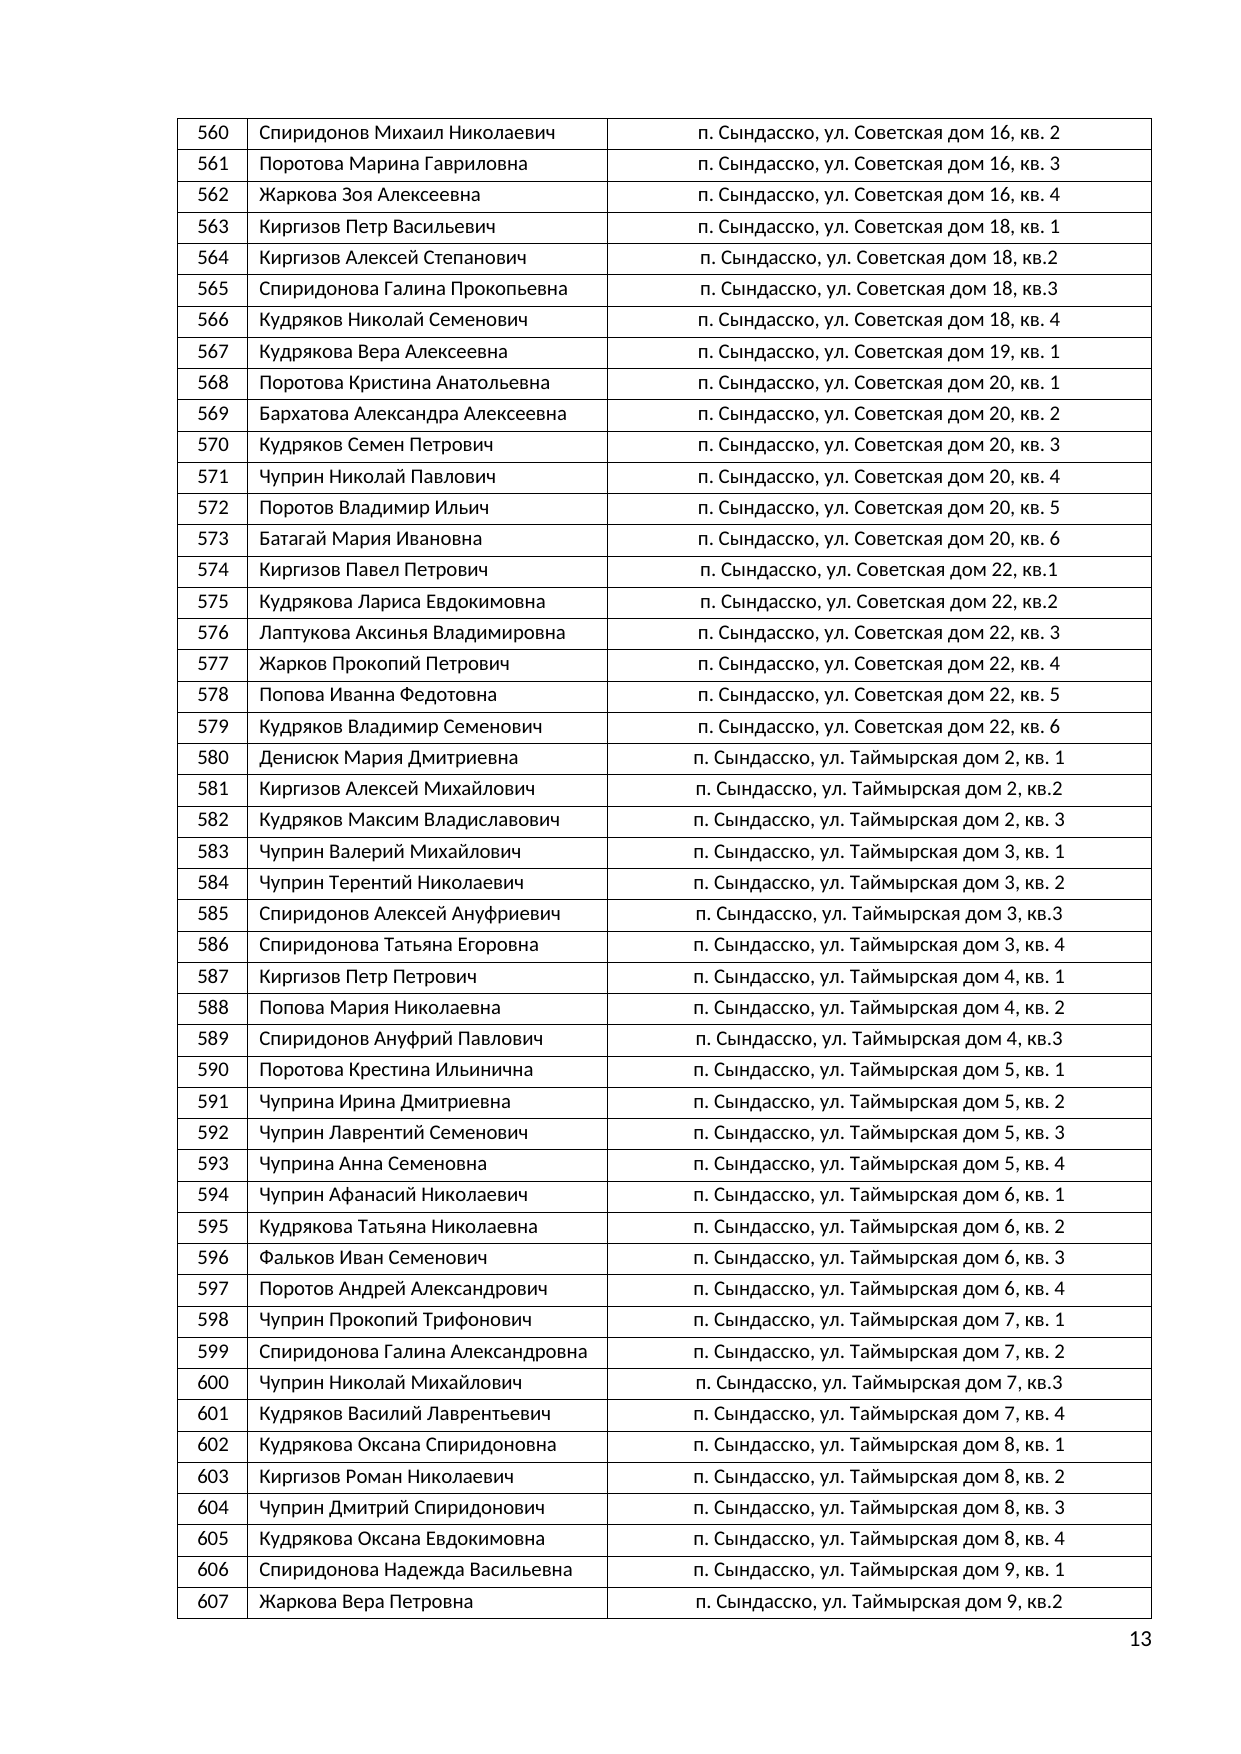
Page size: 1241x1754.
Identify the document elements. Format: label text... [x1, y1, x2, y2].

table_cell Чуприн Афанасий Николаевич [248, 1182, 607, 1212]
table_cell п. Сындасско, ул. Советская дом 22, кв. 6 [608, 713, 1151, 743]
table_cell Кудрякова Оксана Евдокимовна [248, 1525, 607, 1556]
table_cell Спиридонов Ануфрий Павлович [248, 1025, 607, 1056]
table_cell Киргизов Павел Петрович [248, 557, 607, 587]
table_cell п. Сындасско, ул. Таймырская дом 8, кв. 2 [608, 1463, 1151, 1493]
table_cell Попова Мария Николаевна [248, 994, 607, 1024]
table_cell 601 [178, 1400, 247, 1431]
table_cell 591 [178, 1088, 247, 1118]
table_cell Фальков Иван Семенович [248, 1244, 607, 1274]
table_cell п. Сындасско, ул. Советская дом 16, кв. 3 [608, 150, 1151, 181]
table_cell Кудряков Семен Петрович [248, 432, 607, 462]
table_cell 577 [178, 650, 247, 681]
table_cell Чуприна Анна Семеновна [248, 1150, 607, 1181]
table_cell Чуприн Валерий Михайлович [248, 838, 607, 868]
table_cell Кудрякова Вера Алексеевна [248, 338, 607, 368]
table_cell п. Сындасско, ул. Советская дом 22, кв. 5 [608, 682, 1151, 712]
table_cell 564 [178, 244, 247, 274]
table_cell Кудряков Владимир Семенович [248, 713, 607, 743]
table_cell Киргизов Петр Петрович [248, 963, 607, 993]
table_cell 600 [178, 1369, 247, 1399]
table_cell 593 [178, 1150, 247, 1181]
table_cell Попова Иванна Федотовна [248, 682, 607, 712]
table_cell 578 [178, 682, 247, 712]
table_cell 585 [178, 900, 247, 931]
table_cell п. Сындасско, ул. Таймырская дом 5, кв. 3 [608, 1119, 1151, 1149]
table_cell Бархатова Александра Алексеевна [248, 400, 607, 431]
table_cell п. Сындасско, ул. Таймырская дом 3, кв.3 [608, 900, 1151, 931]
table_cell п. Сындасско, ул. Советская дом 18, кв.3 [608, 275, 1151, 306]
table_cell Киргизов Алексей Степанович [248, 244, 607, 274]
table_cell Спиридонова Татьяна Егоровна [248, 932, 607, 962]
table_cell 603 [178, 1463, 247, 1493]
table_cell 592 [178, 1119, 247, 1149]
table_cell 562 [178, 182, 247, 212]
table_cell 588 [178, 994, 247, 1024]
table_cell 567 [178, 338, 247, 368]
table_cell 607 [178, 1588, 247, 1618]
table_cell 563 [178, 213, 247, 243]
table_cell 589 [178, 1025, 247, 1056]
table_cell 606 [178, 1557, 247, 1587]
table_cell п. Сындасско, ул. Таймырская дом 7, кв. 1 [608, 1307, 1151, 1337]
table_cell Жарков Прокопий Петрович [248, 650, 607, 681]
table_cell Кудрякова Оксана Спиридоновна [248, 1432, 607, 1462]
table_cell Батагай Мария Ивановна [248, 525, 607, 556]
table_cell 602 [178, 1432, 247, 1462]
table_cell п. Сындасско, ул. Таймырская дом 6, кв. 2 [608, 1213, 1151, 1243]
table_cell п. Сындасско, ул. Советская дом 18, кв. 1 [608, 213, 1151, 243]
table_cell 583 [178, 838, 247, 868]
table_cell п. Сындасско, ул. Советская дом 20, кв. 5 [608, 494, 1151, 524]
table_cell Кудрякова Татьяна Николаевна [248, 1213, 607, 1243]
table_cell 584 [178, 869, 247, 899]
table_cell п. Сындасско, ул. Таймырская дом 6, кв. 3 [608, 1244, 1151, 1274]
table_cell п. Сындасско, ул. Таймырская дом 8, кв. 1 [608, 1432, 1151, 1462]
table_cell Поротова Крестина Ильинична [248, 1057, 607, 1087]
table_cell п. Сындасско, ул. Советская дом 22, кв.1 [608, 557, 1151, 587]
table_cell 605 [178, 1525, 247, 1556]
table_cell п. Сындасско, ул. Советская дом 20, кв. 2 [608, 400, 1151, 431]
table_cell п. Сындасско, ул. Советская дом 20, кв. 3 [608, 432, 1151, 462]
table_cell п. Сындасско, ул. Советская дом 18, кв.2 [608, 244, 1151, 274]
table_cell п. Сындасско, ул. Таймырская дом 5, кв. 1 [608, 1057, 1151, 1087]
table_cell 582 [178, 807, 247, 837]
table_cell 568 [178, 369, 247, 399]
table_cell 561 [178, 150, 247, 181]
table_cell Кудряков Максим Владиславович [248, 807, 607, 837]
table_cell Чуприн Николай Павлович [248, 463, 607, 493]
table_cell п. Сындасско, ул. Таймырская дом 9, кв.2 [608, 1588, 1151, 1618]
table_cell п. Сындасско, ул. Советская дом 20, кв. 4 [608, 463, 1151, 493]
table_cell 594 [178, 1182, 247, 1212]
table_cell Лаптукова Аксинья Владимировна [248, 619, 607, 649]
table_cell 586 [178, 932, 247, 962]
table_cell п. Сындасско, ул. Советская дом 16, кв. 2 [608, 119, 1151, 149]
table_cell Поротов Владимир Ильич [248, 494, 607, 524]
table_cell 560 [178, 119, 247, 149]
table_cell п. Сындасско, ул. Таймырская дом 7, кв. 2 [608, 1338, 1151, 1368]
table_cell Поротова Кристина Анатольевна [248, 369, 607, 399]
table_cell 597 [178, 1275, 247, 1306]
table_cell 573 [178, 525, 247, 556]
table_cell п. Сындасско, ул. Советская дом 22, кв.2 [608, 588, 1151, 618]
table_cell Кудрякова Лариса Евдокимовна [248, 588, 607, 618]
table_cell п. Сындасско, ул. Таймырская дом 2, кв.2 [608, 775, 1151, 806]
table_cell 574 [178, 557, 247, 587]
table_cell Поротова Марина Гавриловна [248, 150, 607, 181]
table_cell Кудряков Николай Семенович [248, 307, 607, 337]
table_cell Спиридонова Надежда Васильевна [248, 1557, 607, 1587]
table_cell Чуприн Николай Михайлович [248, 1369, 607, 1399]
table_cell Чуприн Лаврентий Семенович [248, 1119, 607, 1149]
table_cell п. Сындасско, ул. Советская дом 16, кв. 4 [608, 182, 1151, 212]
table_cell 572 [178, 494, 247, 524]
table_cell 570 [178, 432, 247, 462]
table_cell 579 [178, 713, 247, 743]
table_cell Киргизов Петр Васильевич [248, 213, 607, 243]
table_cell Чуприн Терентий Николаевич [248, 869, 607, 899]
table_cell п. Сындасско, ул. Таймырская дом 2, кв. 1 [608, 744, 1151, 774]
table_cell 576 [178, 619, 247, 649]
table_cell 566 [178, 307, 247, 337]
table_cell 604 [178, 1494, 247, 1524]
table_cell 595 [178, 1213, 247, 1243]
table_cell Чуприн Дмитрий Спиридонович [248, 1494, 607, 1524]
table_cell 565 [178, 275, 247, 306]
table_cell п. Сындасско, ул. Таймырская дом 3, кв. 2 [608, 869, 1151, 899]
table_cell п. Сындасско, ул. Таймырская дом 5, кв. 4 [608, 1150, 1151, 1181]
table_cell 590 [178, 1057, 247, 1087]
table_cell п. Сындасско, ул. Таймырская дом 4, кв. 2 [608, 994, 1151, 1024]
table_cell Спиридонова Галина Прокопьевна [248, 275, 607, 306]
table_cell Чуприн Прокопий Трифонович [248, 1307, 607, 1337]
table_cell п. Сындасско, ул. Таймырская дом 6, кв. 4 [608, 1275, 1151, 1306]
table_cell п. Сындасско, ул. Советская дом 20, кв. 6 [608, 525, 1151, 556]
table_cell Жаркова Зоя Алексеевна [248, 182, 607, 212]
table_cell Жаркова Вера Петровна [248, 1588, 607, 1618]
table_cell Спиридонов Михаил Николаевич [248, 119, 607, 149]
table_cell 575 [178, 588, 247, 618]
table_cell п. Сындасско, ул. Советская дом 22, кв. 4 [608, 650, 1151, 681]
table_cell п. Сындасско, ул. Таймырская дом 4, кв.3 [608, 1025, 1151, 1056]
table_cell 596 [178, 1244, 247, 1274]
table_cell п. Сындасско, ул. Советская дом 19, кв. 1 [608, 338, 1151, 368]
table_cell 581 [178, 775, 247, 806]
table_cell Киргизов Роман Николаевич [248, 1463, 607, 1493]
table_cell Спиридонов Алексей Ануфриевич [248, 900, 607, 931]
table_cell п. Сындасско, ул. Таймырская дом 3, кв. 1 [608, 838, 1151, 868]
table_cell 571 [178, 463, 247, 493]
table_cell Спиридонова Галина Александровна [248, 1338, 607, 1368]
table_cell Чуприна Ирина Дмитриевна [248, 1088, 607, 1118]
table_cell п. Сындасско, ул. Советская дом 20, кв. 1 [608, 369, 1151, 399]
table_cell п. Сындасско, ул. Таймырская дом 6, кв. 1 [608, 1182, 1151, 1212]
table_cell 598 [178, 1307, 247, 1337]
table_cell Поротов Андрей Александрович [248, 1275, 607, 1306]
table_cell п. Сындасско, ул. Советская дом 22, кв. 3 [608, 619, 1151, 649]
table_cell п. Сындасско, ул. Таймырская дом 7, кв.3 [608, 1369, 1151, 1399]
table_cell п. Сындасско, ул. Таймырская дом 5, кв. 2 [608, 1088, 1151, 1118]
table_cell п. Сындасско, ул. Таймырская дом 3, кв. 4 [608, 932, 1151, 962]
table_cell Киргизов Алексей Михайлович [248, 775, 607, 806]
table_cell Денисюк Мария Дмитриевна [248, 744, 607, 774]
table_cell Кудряков Василий Лаврентьевич [248, 1400, 607, 1431]
table_cell п. Сындасско, ул. Таймырская дом 8, кв. 4 [608, 1525, 1151, 1556]
table_cell п. Сындасско, ул. Таймырская дом 4, кв. 1 [608, 963, 1151, 993]
table_cell 580 [178, 744, 247, 774]
table_cell п. Сындасско, ул. Таймырская дом 9, кв. 1 [608, 1557, 1151, 1587]
table_cell 569 [178, 400, 247, 431]
table_cell 599 [178, 1338, 247, 1368]
table_cell п. Сындасско, ул. Таймырская дом 8, кв. 3 [608, 1494, 1151, 1524]
table_cell п. Сындасско, ул. Советская дом 18, кв. 4 [608, 307, 1151, 337]
table_cell п. Сындасско, ул. Таймырская дом 7, кв. 4 [608, 1400, 1151, 1431]
table_cell 587 [178, 963, 247, 993]
table_cell п. Сындасско, ул. Таймырская дом 2, кв. 3 [608, 807, 1151, 837]
